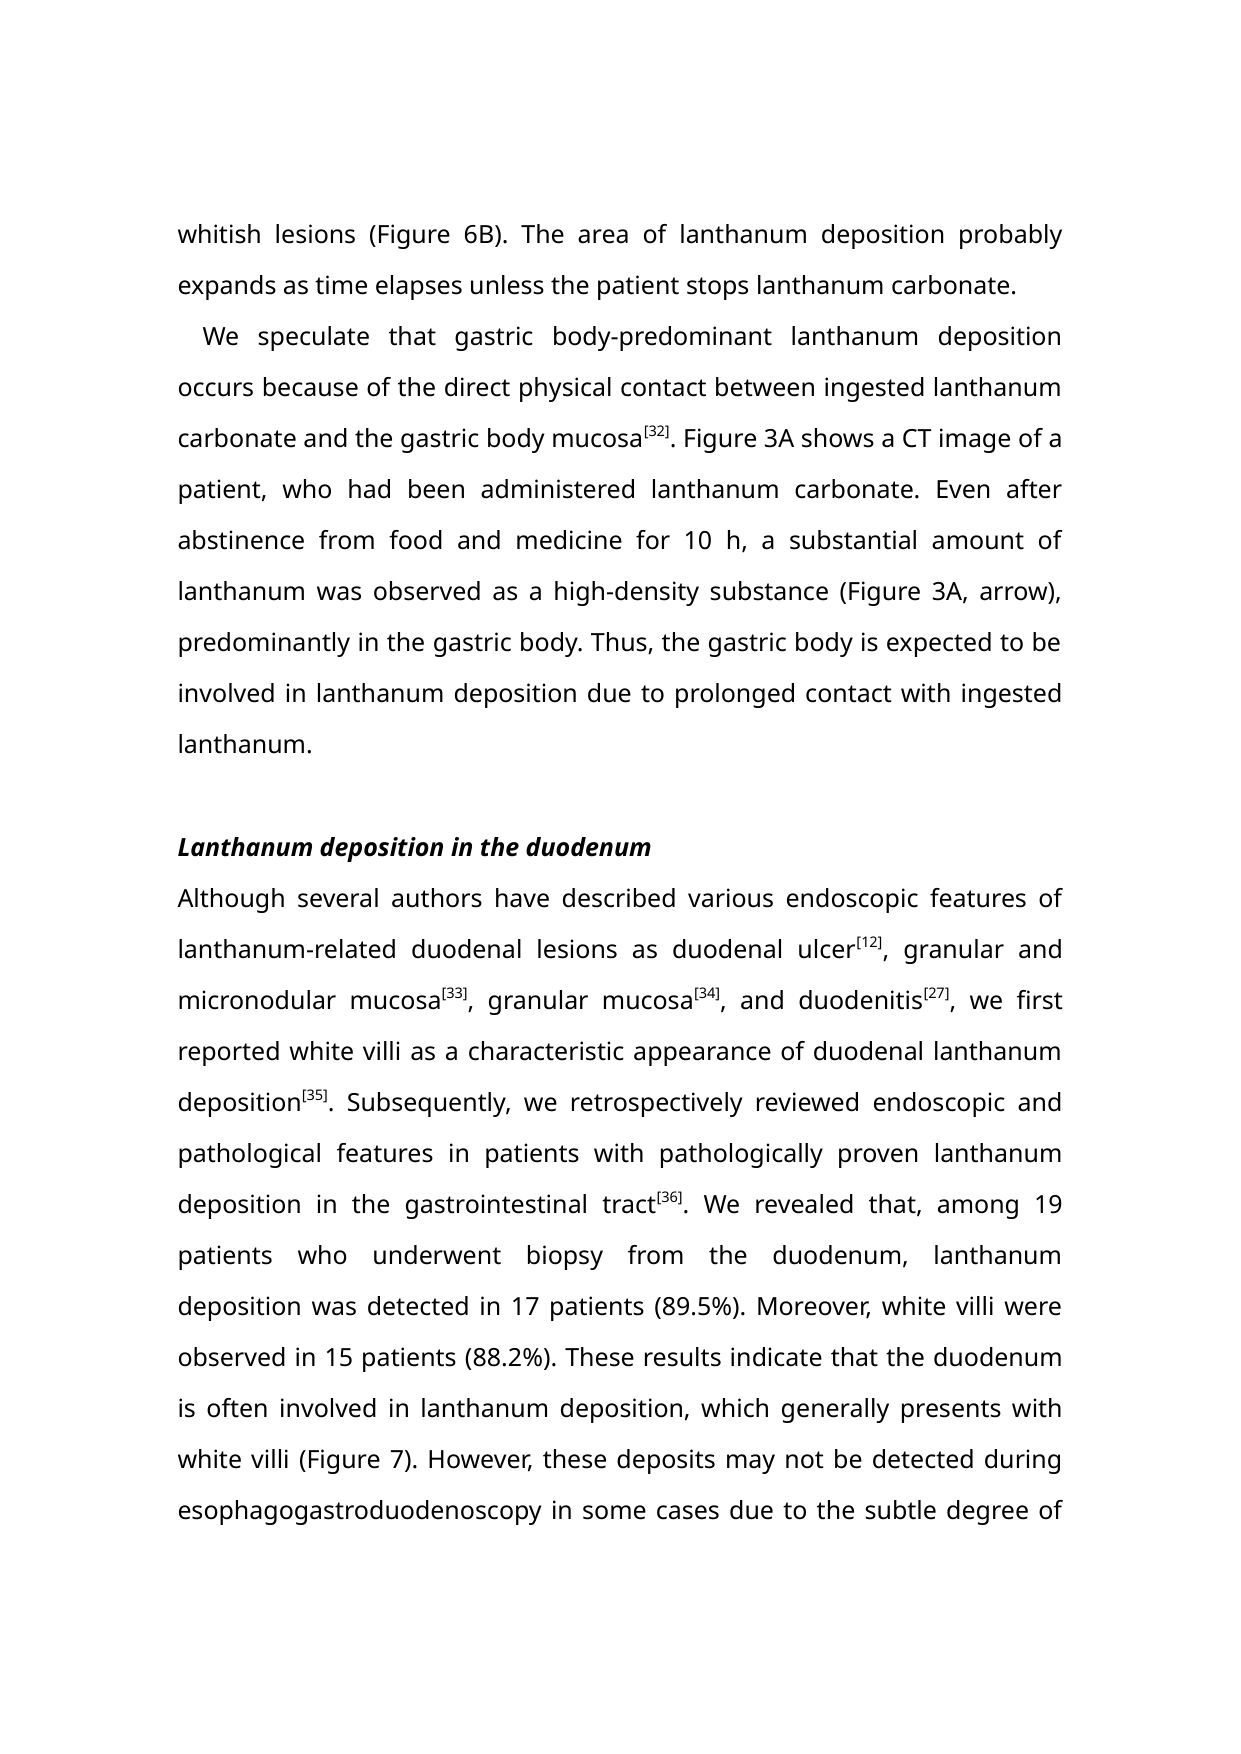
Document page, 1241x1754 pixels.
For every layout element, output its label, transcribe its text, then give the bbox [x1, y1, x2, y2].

text Lanthanum deposition in the duodenum [177, 829, 1063, 863]
text We speculate that gastric body-predominant lanthanum deposition occurs because of the direct physical contact between ingested lanthanum carbonate and the gastric body mucosa[32]. Figure 3A shows a CT image of a patient, who had been administered lanthanum carbonate. Even after abstinence from food and medicine for 10 h, a substantial amount of lanthanum was observed as a high-density substance (Figure 3A, arrow), predominantly in the gastric body. Thus, the gastric body is expected to be involved in lanthanum deposition due to prolonged contact with ingested lanthanum. [177, 319, 1063, 761]
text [177, 880, 1063, 1527]
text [177, 217, 1063, 302]
